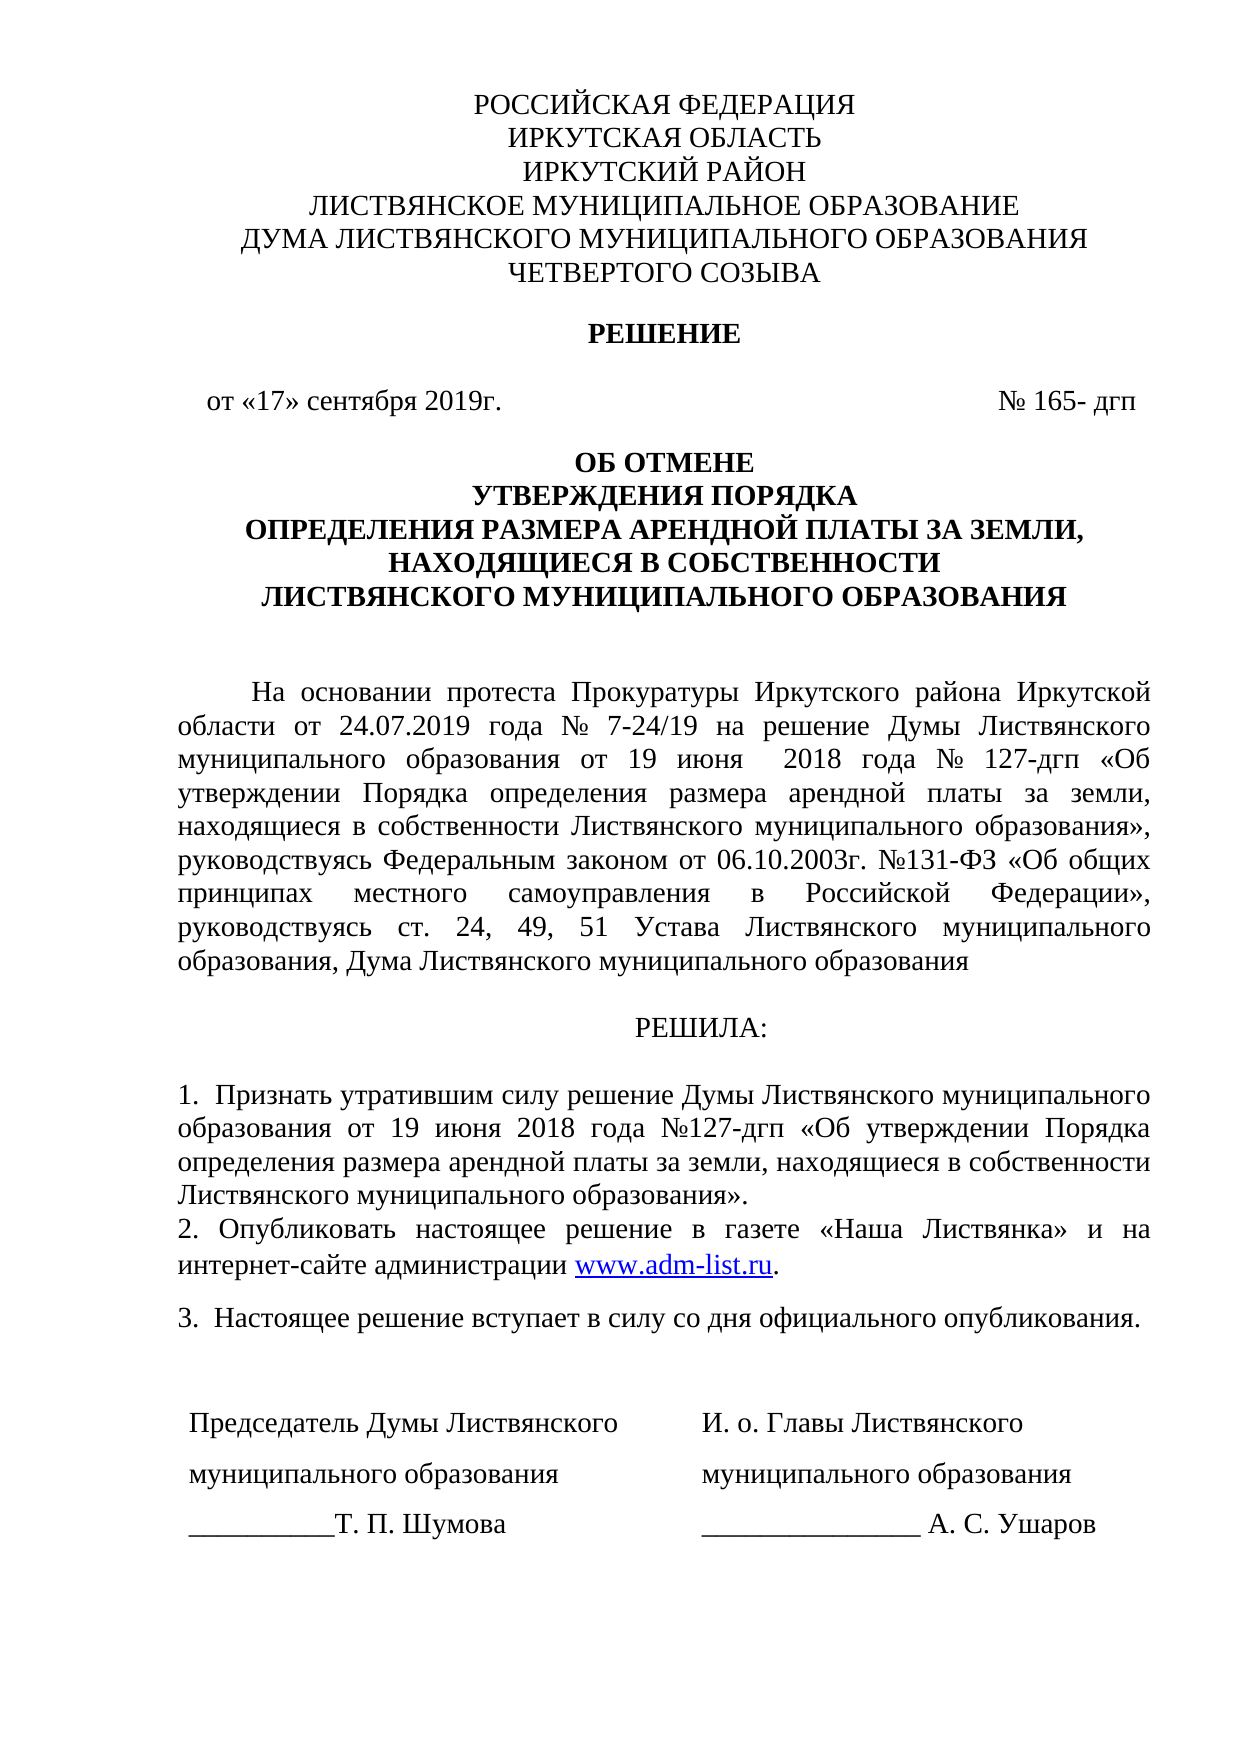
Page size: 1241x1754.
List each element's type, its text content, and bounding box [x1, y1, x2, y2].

title УТВЕРЖДЕНИЯ ПОРЯДКА [177, 478, 1152, 512]
text ЛИСТВЯНСКОЕ МУНИЦИПАЛЬНОЕ ОБРАЗОВАНИЕ [177, 188, 1152, 221]
text от «17» сентября 2019г. № 165- дгп [177, 383, 1152, 417]
text На основании протеста Прокуратуры Иркутского района Иркутской области от 24.07.2019 года № 7-24/19 на решение Думы Листвянского муниципального образования от 19 июня 2018 года № 127-дгп «Об утверждении Порядка определения размера арендной платы за земли, находящиеся в собственности Листвянского муниципального образования», руководствуясь Федеральным законом от 06.10.2003г. №131-ФЗ «Об общих принципах местного самоуправления в Российской Федерации», руководствуясь ст. 24, 49, 51 Устава Листвянского муниципального образования, Дума Листвянского муниципального образования [177, 674, 1152, 976]
table_header Председатель Думы Листвянского муниципального образования __________Т. П. Шумова [177, 1406, 690, 1553]
text ИРКУТСКИЙ РАЙОН [177, 154, 1152, 188]
text ДУМА ЛИСТВЯНСКОГО МУНИЦИПАЛЬНОГО ОБРАЗОВАНИЯ [177, 221, 1152, 255]
text 2. Опубликовать настоящее решение в газете «Наша Листвянка» и на интернет-сайте администрации www.adm-list.ru. [177, 1211, 1152, 1281]
text ЧЕТВЕРТОГО СОЗЫВА [177, 255, 1152, 288]
text РОССИЙСКАЯ ФЕДЕРАЦИЯ [177, 87, 1152, 121]
text РЕШИЛА: [177, 1010, 1152, 1043]
table_header И. о. Главы Листвянского муниципального образования _______________ А. С. Ушаров [690, 1406, 1178, 1553]
text 3. Настоящее решение вступает в силу со дня официального опубликования. [177, 1300, 1152, 1333]
text ИРКУТСКАЯ ОБЛАСТЬ [177, 121, 1152, 154]
title ЛИСТВЯНСКОГО МУНИЦИПАЛЬНОГО ОБРАЗОВАНИЯ [177, 579, 1152, 613]
text РЕШЕНИЕ [177, 316, 1152, 350]
title ОПРЕДЕЛЕНИЯ РАЗМЕРА АРЕНДНОЙ ПЛАТЫ ЗА ЗЕМЛИ, НАХОДЯЩИЕСЯ В СОБСТВЕННОСТИ [177, 512, 1152, 579]
title ОБ ОТМЕНЕ [177, 445, 1152, 478]
text 1. Признать утратившим силу решение Думы Листвянского муниципального образования от 19 июня 2018 года №127-дгп «Об утверждении Порядка определения размера арендной платы за земли, находящиеся в собственности Листвянского муниципального образования». [177, 1077, 1152, 1211]
